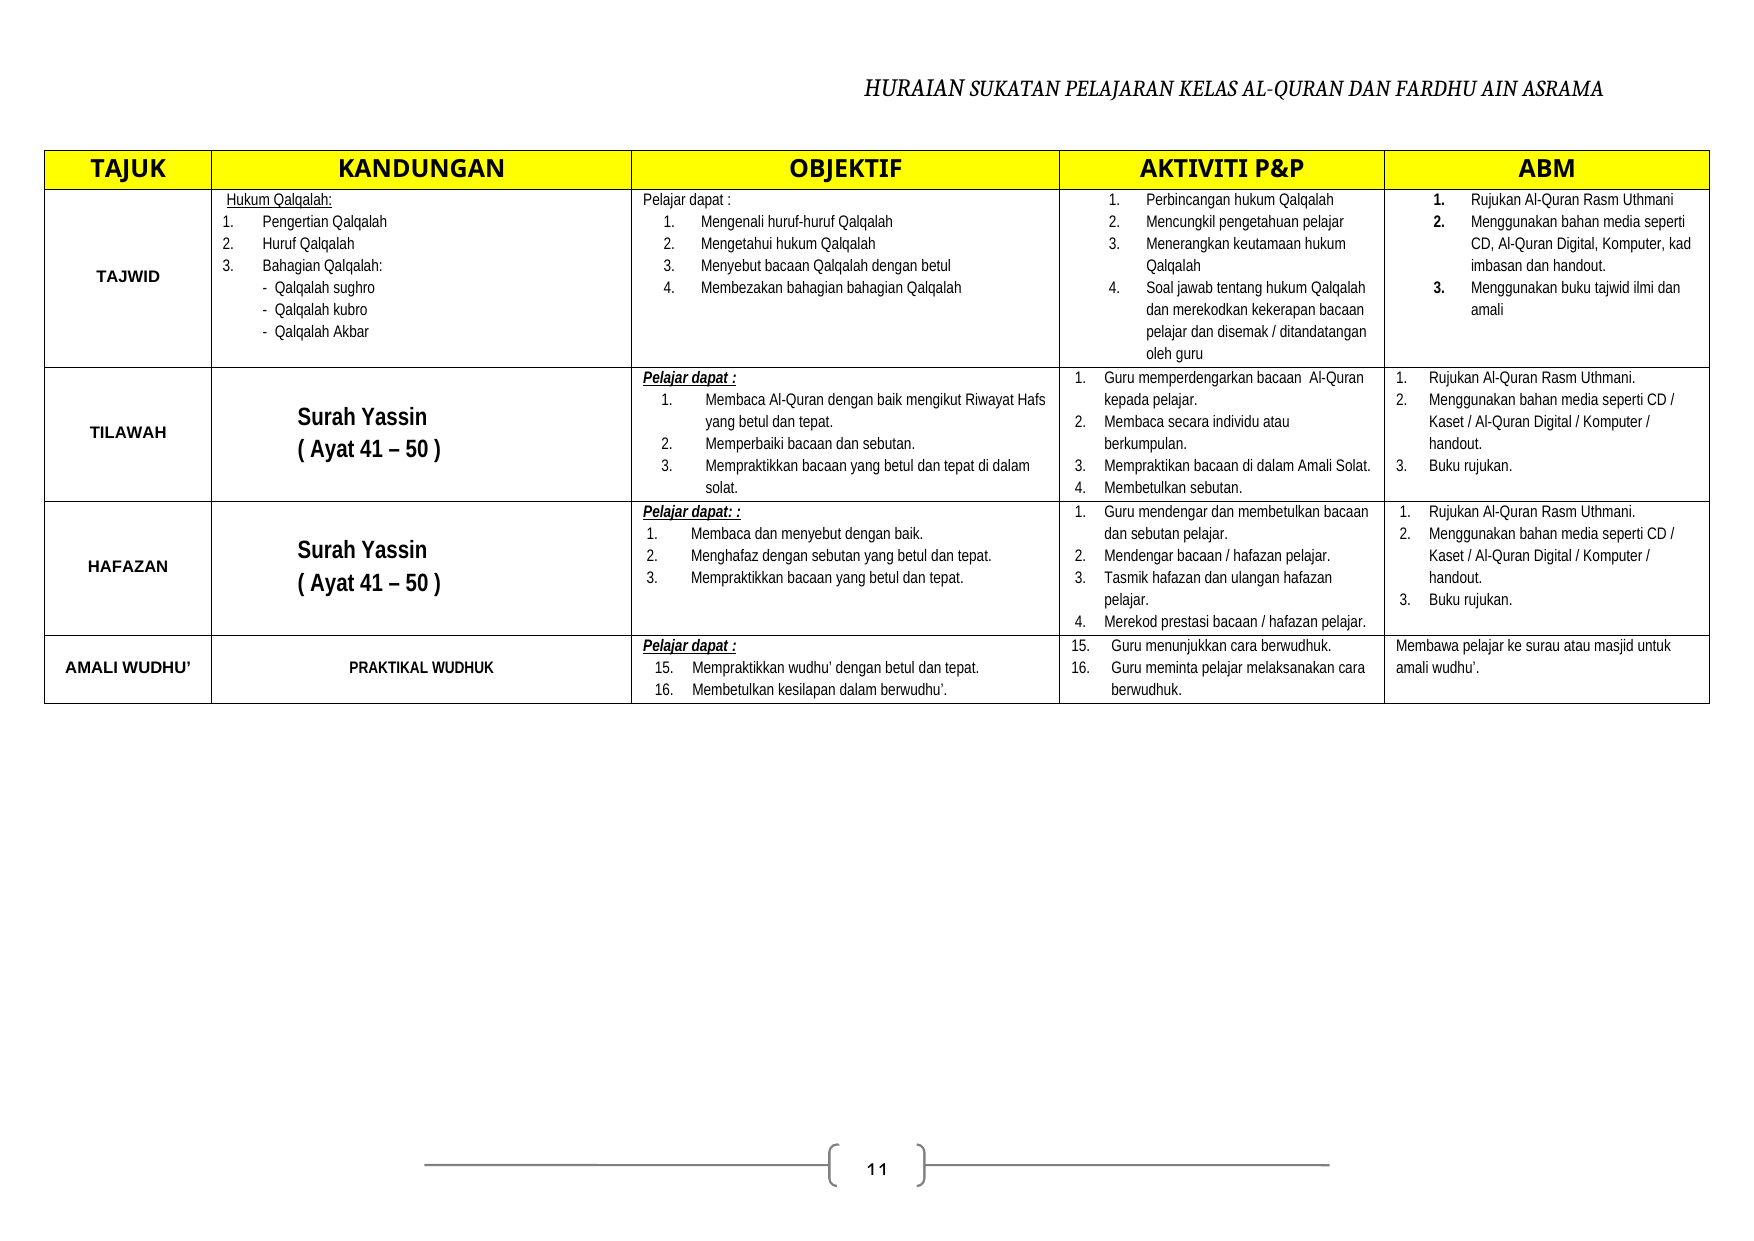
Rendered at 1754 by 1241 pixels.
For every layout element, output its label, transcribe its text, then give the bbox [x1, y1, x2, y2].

table_cell TAJWID [45, 190, 211, 367]
table_cell Membawa pelajar ke surau atau masjid untuk amali wudhu’. [1385, 636, 1709, 703]
table_cell Pelajar dapat: : Membaca dan menyebut dengan baik. Menghafaz dengan sebutan yang betul dan tepat. Mempraktikkan bacaan yang betul dan tepat. [632, 502, 1059, 635]
table_cell Pelajar dapat : Membaca Al-Quran dengan baik mengikut Riwayat Hafs yang betul dan tepat. Memperbaiki bacaan dan sebutan. Mempraktikkan bacaan yang betul dan tepat di dalam solat. [632, 368, 1059, 501]
table_cell PRAKTIKAL WUDHUK [212, 636, 631, 703]
table_cell Surah Yassin ( Ayat 41 – 50 ) [212, 368, 631, 501]
table_header TAJUK [45, 151, 211, 189]
table_cell Perbincangan hukum Qalqalah Mencungkil pengetahuan pelajar Menerangkan keutamaan hukum Qalqalah Soal jawab tentang hukum Qalqalah dan merekodkan kekerapan bacaan pelajar dan disemak / ditandatangan oleh guru [1060, 190, 1384, 367]
table_header ABM [1385, 151, 1709, 189]
table_cell Hukum Qalqalah: Pengertian Qalqalah Huruf Qalqalah Bahagian Qalqalah: - Qalqalah sughro - Qalqalah kubro - Qalqalah Akbar [212, 190, 631, 367]
table_header OBJEKTIF [632, 151, 1059, 189]
table_cell Guru memperdengarkan bacaan Al-Quran kepada pelajar. Membaca secara individu atau berkumpulan. Mempraktikan bacaan di dalam Amali Solat. Membetulkan sebutan. [1060, 368, 1384, 501]
table_cell HAFAZAN [45, 502, 211, 635]
table_cell Rujukan Al-Quran Rasm Uthmani. Menggunakan bahan media seperti CD / Kaset / Al-Quran Digital / Komputer / handout. Buku rujukan. [1385, 502, 1709, 635]
table_cell AMALI WUDHU’ [45, 636, 211, 703]
table_cell Rujukan Al-Quran Rasm Uthmani Menggunakan bahan media seperti CD, Al-Quran Digital, Komputer, kad imbasan dan handout. Menggunakan buku tajwid ilmi dan amali [1385, 190, 1709, 367]
table_cell Pelajar dapat : Mempraktikkan wudhu’ dengan betul dan tepat. Membetulkan kesilapan dalam berwudhu’. [632, 636, 1059, 703]
table_header KANDUNGAN [212, 151, 631, 189]
table_cell Rujukan Al-Quran Rasm Uthmani. Menggunakan bahan media seperti CD / Kaset / Al-Quran Digital / Komputer / handout. Buku rujukan. [1385, 368, 1709, 501]
table_cell Guru mendengar dan membetulkan bacaan dan sebutan pelajar. Mendengar bacaan / hafazan pelajar. Tasmik hafazan dan ulangan hafazan pelajar. Merekod prestasi bacaan / hafazan pelajar. [1060, 502, 1384, 635]
table_header AKTIVITI P&P [1060, 151, 1384, 189]
table_cell Surah Yassin ( Ayat 41 – 50 ) [212, 502, 631, 635]
table_cell Guru menunjukkan cara berwudhuk. Guru meminta pelajar melaksanakan cara berwudhuk. [1060, 636, 1384, 703]
table_cell Pelajar dapat : Mengenali huruf-huruf Qalqalah Mengetahui hukum Qalqalah Menyebut bacaan Qalqalah dengan betul Membezakan bahagian bahagian Qalqalah [632, 190, 1059, 367]
table_cell TILAWAH [45, 368, 211, 501]
